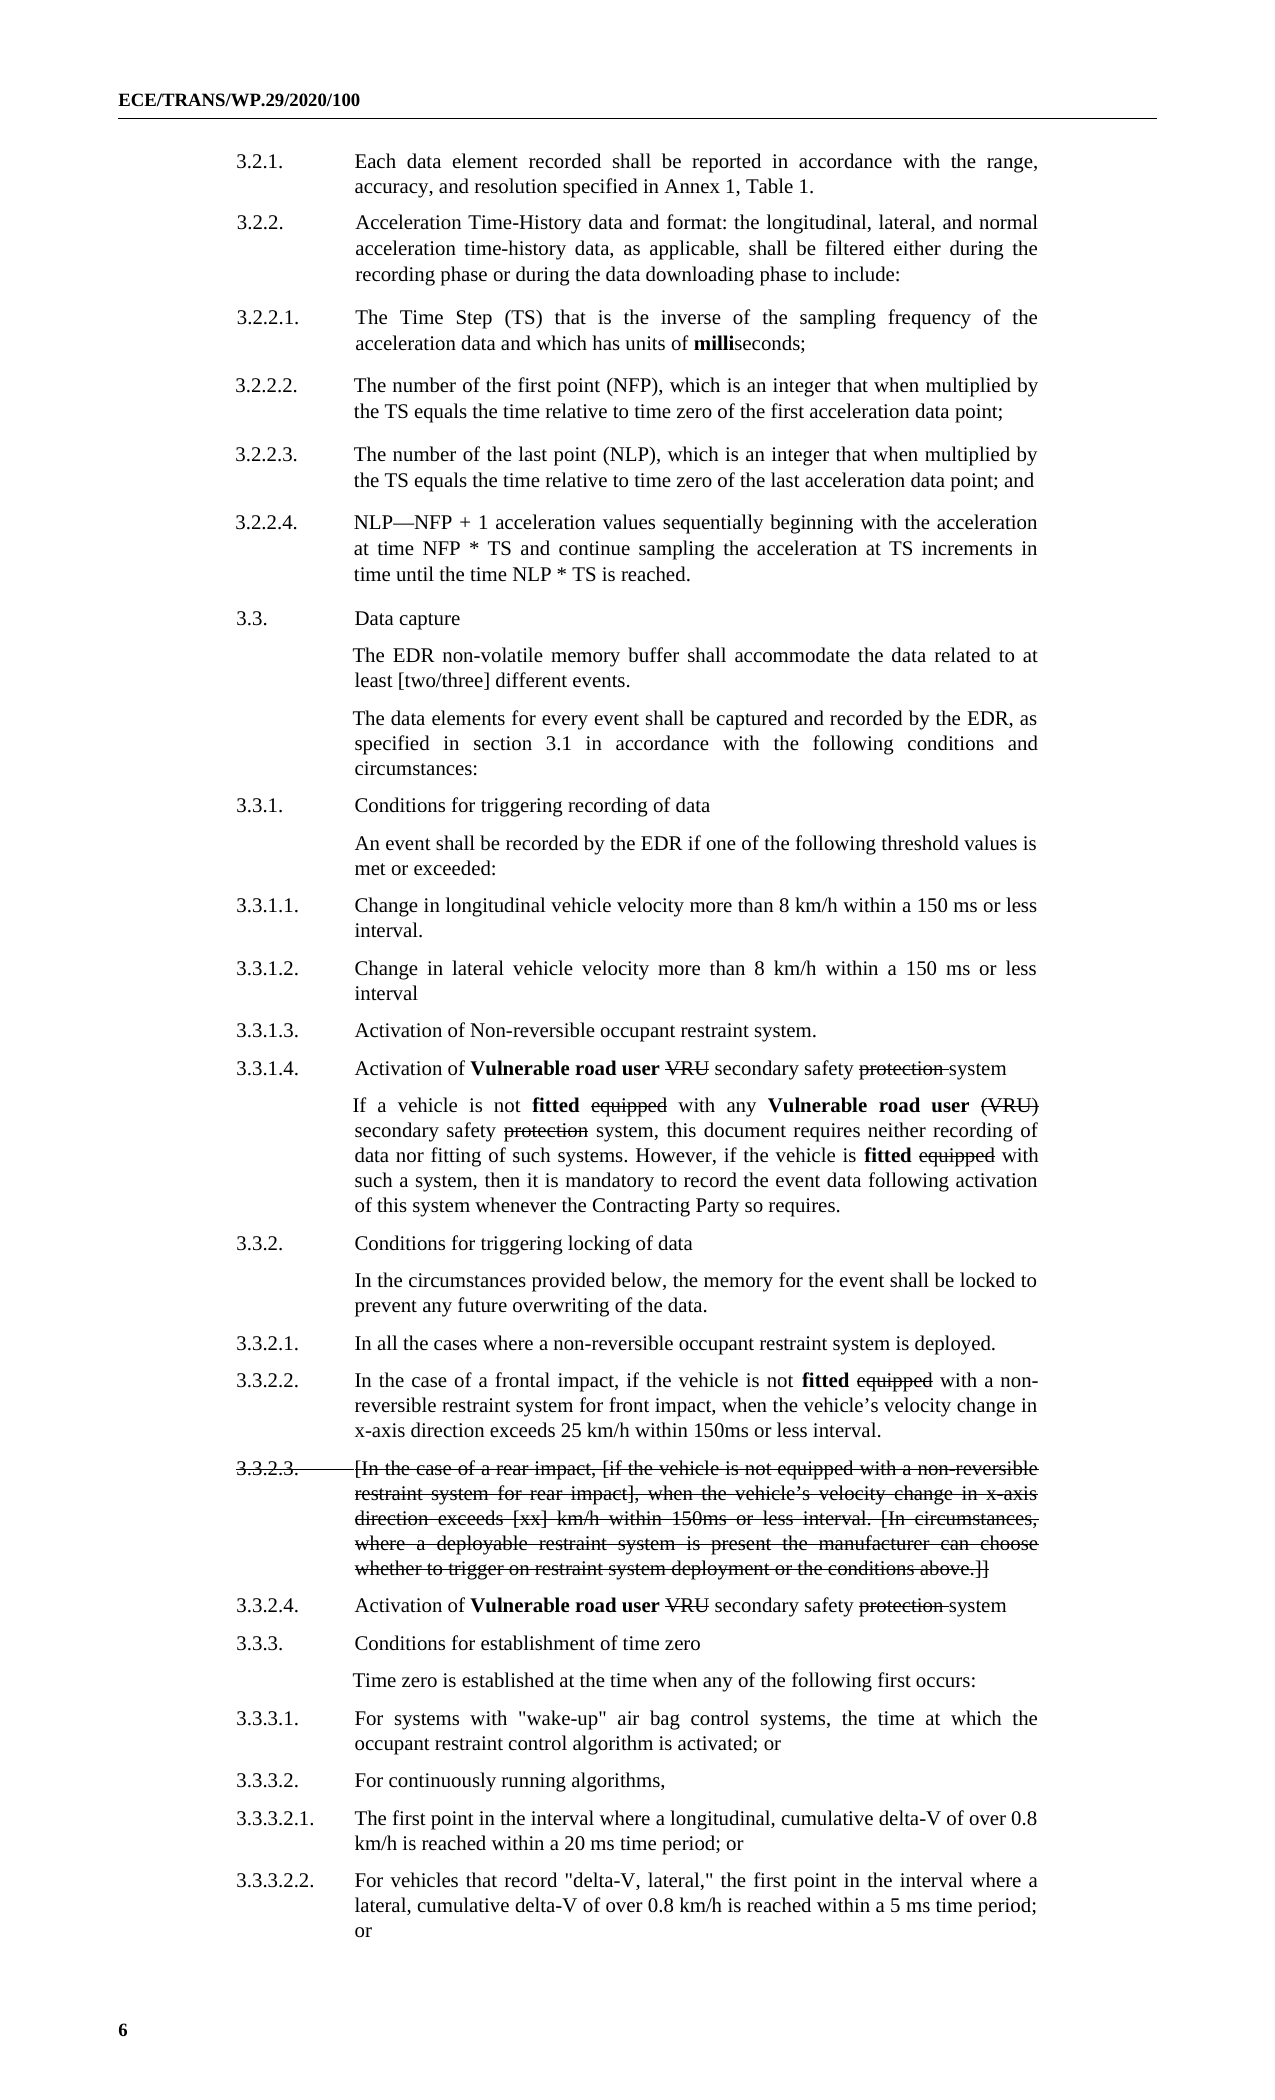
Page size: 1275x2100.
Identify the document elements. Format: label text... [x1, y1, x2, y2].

text 3.3.2.1. In all the cases where a non-reversible occupant restraint system is deployed. [236, 1330, 1039, 1355]
text 3.2.2.2. The number of the first point (NFP), which is an integer that when multiplied by the TS equals the time relative to time zero of the first acceleration data point; [235, 373, 1039, 423]
text 3.2.2.1. The Time Step (TS) that is the inverse of the sampling frequency of the acceleration data and which has units of milliseconds; [237, 305, 1039, 355]
text 3.3.3.2. For continuously running algorithms, [236, 1767, 1039, 1792]
text The EDR non-volatile memory buffer shall accommodate the data related to at least [two/three] different events. [352, 642, 1039, 692]
text 3.2.2. Acceleration Time-History data and format: the longitudinal, lateral, and normal acceleration time-history data, as applicable, shall be filtered either during the recording phase or during the data downloading phase to include: [237, 210, 1039, 286]
text The data elements for every event shall be captured and recorded by the EDR, as specified in section 3.1 in accordance with the following conditions and circumstances: [352, 705, 1039, 780]
text 3.3.1.1. Change in longitudinal vehicle velocity more than 8 km/h within a 150 ms or less interval. [236, 892, 1039, 942]
text 3.2.1. Each data element recorded shall be reported in accordance with the range, accuracy, and resolution specified in Annex 1, Table 1. [236, 148, 1039, 198]
text 3.3.2.2. In the case of a frontal impact, if the vehicle is not fitted equipped with a non-reversible restraint system for front impact, when the vehicle’s velocity change in x-axis direction exceeds 25 km/h within 150ms or less interval. [236, 1367, 1039, 1442]
text 3.3.3. Conditions for establishment of time zero [236, 1630, 1039, 1655]
text If a vehicle is not fitted equipped with any Vulnerable road user (VRU) secondary safety protection system, this document requires neither recording of data nor fitting of such systems. However, if the vehicle is fitted equipped with such a system, then it is mandatory to record the event data following activation of this system whenever the Contracting Party so requires. [352, 1092, 1039, 1217]
text 3.2.2.4. NLP—NFP + 1 acceleration values sequentially beginning with the acceleration at time NFP * TS and continue sampling the acceleration at TS increments in time until the time NLP * TS is reached. [235, 510, 1039, 586]
text 3.3.1.4. Activation of Vulnerable road user VRU secondary safety protection system [236, 1055, 1039, 1080]
text In the circumstances provided below, the memory for the event shall be locked to prevent any future overwriting of the data. [236, 1267, 1039, 1317]
text 3.3.1. Conditions for triggering recording of data [236, 792, 1039, 817]
text 3.3.1.2. Change in lateral vehicle velocity more than 8 km/h within a 150 ms or less interval [236, 955, 1039, 1005]
text 3.3. Data capture [236, 605, 1039, 630]
text 3.2.2.3. The number of the last point (NLP), which is an integer that when multiplied by the TS equals the time relative to time zero of the last acceleration data point; and [235, 442, 1039, 492]
text 3.3.3.1. For systems with "wake-up" air bag control systems, the time at which the occupant restraint control algorithm is activated; or [236, 1705, 1039, 1755]
text 3.3.2.4. Activation of Vulnerable road user VRU secondary safety protection system [236, 1592, 1039, 1617]
text 3.3.3.2.1. The first point in the interval where a longitudinal, cumulative delta-V of over 0.8 km/h is reached within a 20 ms time period; or [236, 1805, 1039, 1855]
text 3.3.2.3. [In the case of a rear impact, [if the vehicle is not equipped with a non-reversible restraint system for rear impact], when the vehicle’s velocity change in x-axis direction exceeds [xx] km/h within 150ms or less interval. [In circumstances, where a deployable restraint system is present the manufacturer can choose whether to trigger on restraint system deployment or the conditions above.]] [236, 1470, 1039, 1580]
text 3.3.3.2.2. For vehicles that record "delta-V, lateral," the first point in the interval where a lateral, cumulative delta-V of over 0.8 km/h is reached within a 5 ms time period; or [236, 1867, 1039, 1942]
text Time zero is established at the time when any of the following first occurs: [352, 1667, 1039, 1692]
text 3.3.1.3. Activation of Non-reversible occupant restraint system. [236, 1017, 1039, 1042]
text 3.3.2. Conditions for triggering locking of data [236, 1230, 1039, 1255]
text An event shall be recorded by the EDR if one of the following threshold values is met or exceeded: [236, 830, 1039, 880]
